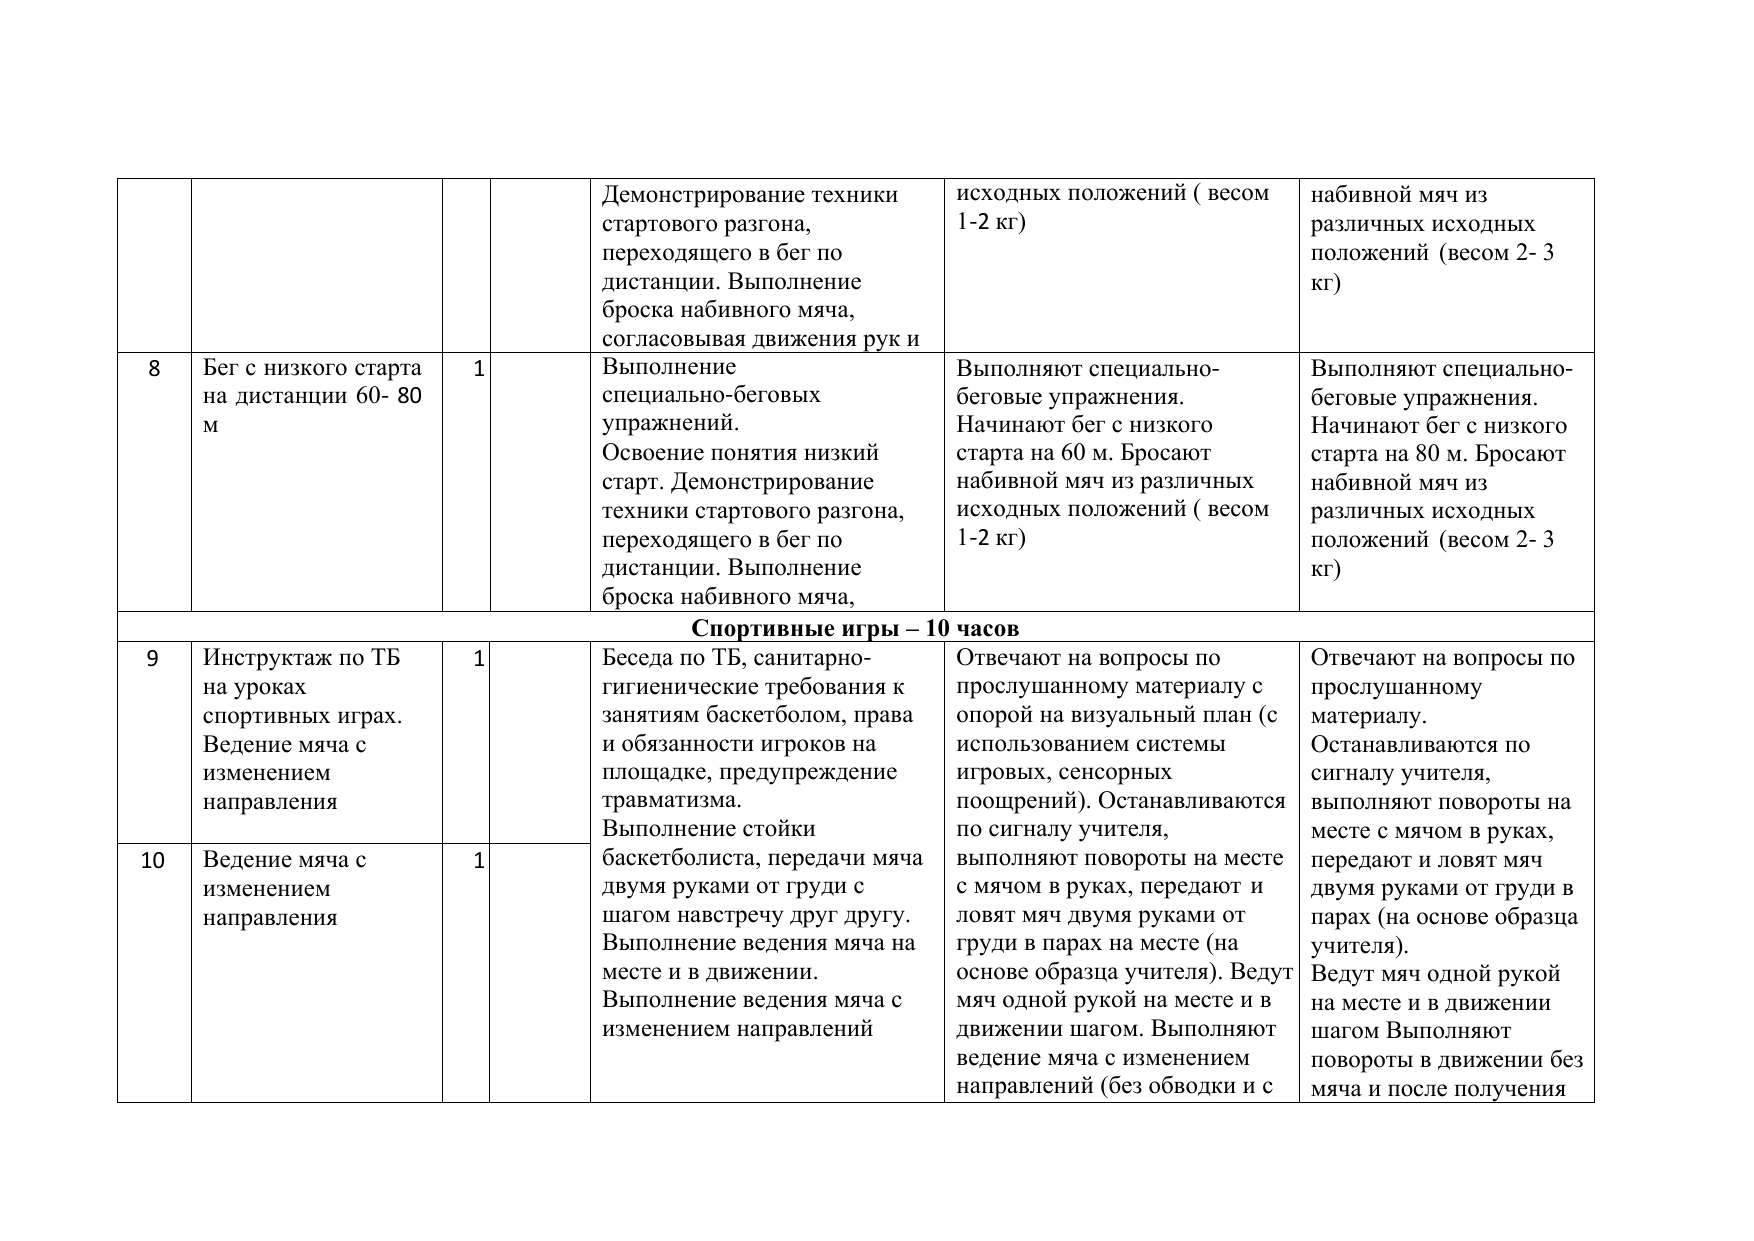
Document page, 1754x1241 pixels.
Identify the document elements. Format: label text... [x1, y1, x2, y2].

table_header [118, 179, 191, 351]
table_cell [490, 844, 590, 1102]
table_cell Выполняют специально-беговые упражнения. Начинают бег с низкого старта на 60 м. Бросают набивной мяч из различных исходных положений ( весом 1-2 кг) [945, 353, 1299, 611]
table_cell 9 [118, 642, 191, 843]
table_header исходных положений ( весом 1-2 кг) [945, 179, 1299, 351]
table_cell Выполняют специально-беговые упражнения. Начинают бег с низкого старта на 80 м. Бросают набивной мяч из различных исходных положений (весом 2- 3 кг) [1300, 353, 1594, 611]
table_cell Беседа по ТБ, санитарно-гигиенические требования к занятиям баскетболом, права и обязанности игроков на площадке, предупреждение травматизма. Выполнение стойки баскетболиста, передачи мяча двумя руками от груди с шагом навстречу друг другу. Выполнение ведения мяча на месте и в движении. Выполнение ведения мяча с изменением направлений [591, 642, 944, 1102]
table_cell Инструктаж по ТБ на уроках спортивных играх. Ведение мяча с изменением направления [192, 642, 442, 843]
table_cell Ведение мяча с изменением направления [192, 844, 442, 1102]
table_header набивной мяч из различных исходных положений (весом 2- 3 кг) [1300, 179, 1594, 351]
table_cell 10 [118, 844, 191, 1102]
table_header [491, 179, 590, 351]
table_cell 1 [443, 353, 490, 611]
table_cell Выполнение специально-беговых упражнений. Освоение понятия низкий старт. Демонстрирование техники стартового разгона, переходящего в бег по дистанции. Выполнение броска набивного мяча, согласовывая движения рук и туловища [591, 353, 944, 611]
table_cell 1 [443, 844, 489, 1102]
table_cell Бег с низкого старта на дистанции 60- 80 м [192, 353, 442, 611]
table_cell Спортивные игры – 10 часов [118, 612, 1594, 641]
table_cell [491, 353, 590, 611]
table_header [443, 179, 490, 351]
table_cell [490, 642, 590, 843]
table_header Демонстрирование техники стартового разгона, переходящего в бег по дистанции. Выполнение броска набивного мяча, согласовывая движения рук и туловища [591, 179, 944, 351]
table_header [192, 179, 442, 351]
table_cell Отвечают на вопросы по прослушанному материалу с опорой на визуальный план (с использованием системы игровых, сенсорных поощрений). Останавливаются по сигналу учителя, выполняют повороты на месте с мячом в руках, передают и ловят мяч двумя руками от груди в парах на месте (на основе образца учителя). Ведут мяч одной рукой на месте и в движении шагом. Выполняют ведение мяча с изменением направлений (без обводки и с обводкой) [945, 642, 1299, 1102]
table_cell Отвечают на вопросы по прослушанному материалу. Останавливаются по сигналу учителя, выполняют повороты на месте с мячом в руках, передают и ловят мяч двумя руками от груди в парах (на основе образца учителя). Ведут мяч одной рукой на месте и в движении шагом Выполняют повороты в движении без мяча и после получения мяча в движении [1300, 642, 1594, 1102]
table_cell 1 [443, 642, 489, 843]
table_cell 8 [118, 353, 191, 611]
